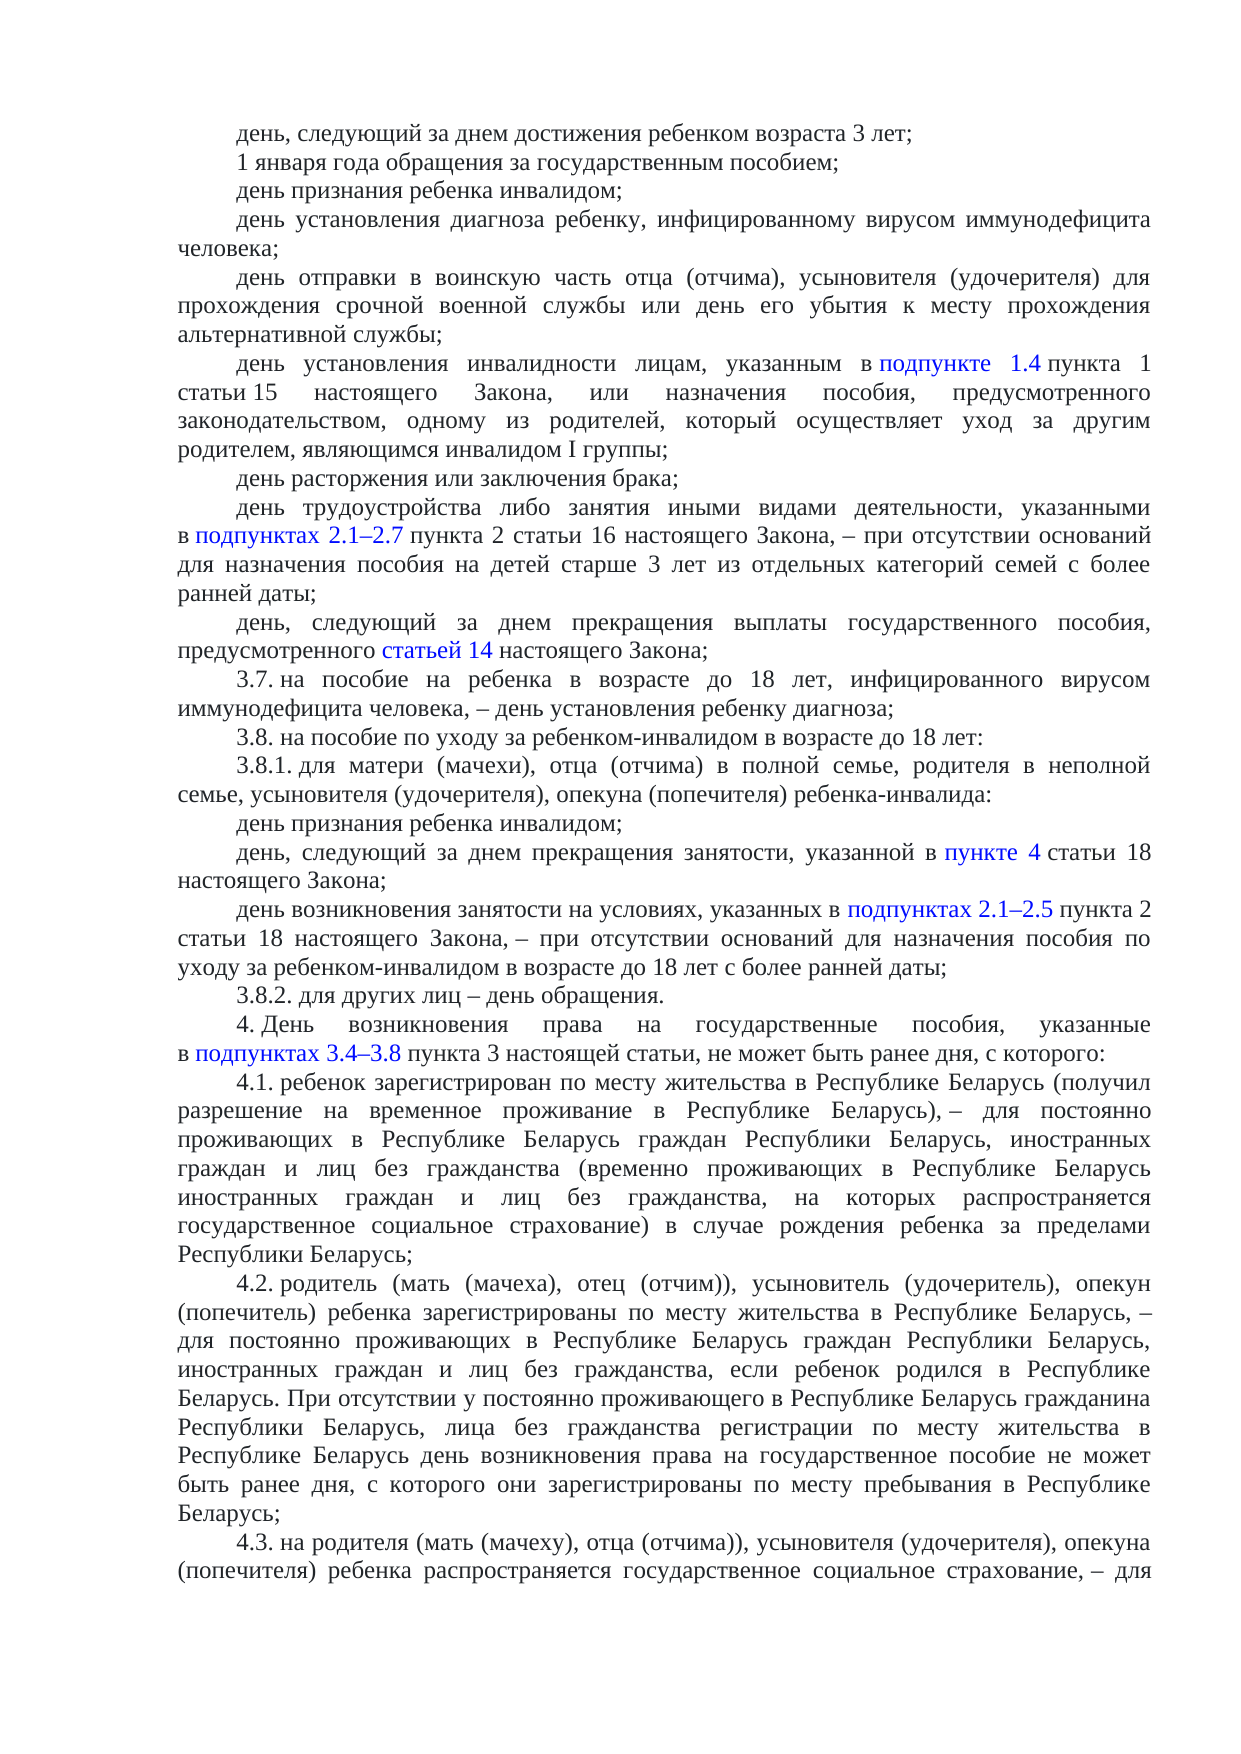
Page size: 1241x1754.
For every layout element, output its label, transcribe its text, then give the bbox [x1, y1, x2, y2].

text день установления диагноза ребенку, инфицированному вирусом иммунодефицита человека; [177, 204, 1152, 262]
text день трудоустройства либо занятия иными видами деятельности, указанными в подпунктах 2.1–2.7 пункта 2 статьи 16 настоящего Закона, – при отсутствии оснований для назначения пособия на детей старше 3 лет из отдельных категорий семей с более ранней даты; [177, 492, 1152, 607]
text день установления инвалидности лицам, указанным в подпункте 1.4 пункта 1 статьи 15 настоящего Закона, или назначения пособия, предусмотренного законодательством, одному из родителей, который осуществляет уход за другим родителем, являющимся инвалидом І группы; [177, 348, 1152, 463]
text день признания ребенка инвалидом; [177, 176, 1152, 204]
text день, следующий за днем достижения ребенком возраста 3 лет; [177, 118, 1152, 147]
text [177, 1527, 1152, 1584]
text 4.2. родитель (мать (мачеха), отец (отчим)), усыновитель (удочеритель), опекун (попечитель) ребенка зарегистрированы по месту жительства в Республике Беларусь, – для постоянно проживающих в Республике Беларусь граждан Республики Беларусь, иностранных граждан и лиц без гражданства, если ребенок родился в Республике Беларусь. При отсутствии у постоянно проживающего в Республике Беларусь гражданина Республики Беларусь, лица без гражданства регистрации по месту жительства в Республике Беларусь день возникновения права на государственное пособие не может быть ранее дня, с которого они зарегистрированы по месту пребывания в Республике Беларусь; [177, 1268, 1152, 1527]
text 3.8. на пособие по уходу за ребенком-инвалидом в возрасте до 18 лет: [177, 722, 1152, 751]
text день признания ребенка инвалидом; [177, 808, 1152, 837]
text 4. День возникновения права на государственные пособия, указанные в подпунктах 3.4–3.8 пункта 3 настоящей статьи, не может быть ранее дня, с которого: [177, 1009, 1152, 1067]
text день расторжения или заключения брака; [177, 463, 1152, 492]
text 1 января года обращения за государственным пособием; [177, 147, 1152, 176]
text день отправки в воинскую часть отца (отчима), усыновителя (удочерителя) для прохождения срочной военной службы или день его убытия к месту прохождения альтернативной службы; [177, 262, 1152, 348]
text день, следующий за днем прекращения выплаты государственного пособия, предусмотренного статьей 14 настоящего Закона; [177, 607, 1152, 664]
text 3.8.1. для матери (мачехи), отца (отчима) в полной семье, родителя в неполной семье, усыновителя (удочерителя), опекуна (попечителя) ребенка-инвалида: [177, 751, 1152, 808]
text день, следующий за днем прекращения занятости, указанной в пункте 4 статьи 18 настоящего Закона; [177, 837, 1152, 894]
text 3.7. на пособие на ребенка в возрасте до 18 лет, инфицированного вирусом иммунодефицита человека, – день установления ребенку диагноза; [177, 664, 1152, 722]
text 3.8.2. для других лиц – день обращения. [177, 981, 1152, 1009]
text 4.1. ребенок зарегистрирован по месту жительства в Республике Беларусь (получил разрешение на временное проживание в Республике Беларусь), – для постоянно проживающих в Республике Беларусь граждан Республики Беларусь, иностранных граждан и лиц без гражданства (временно проживающих в Республике Беларусь иностранных граждан и лиц без гражданства, на которых распространяется государственное социальное страхование) в случае рождения ребенка за пределами Республики Беларусь; [177, 1067, 1152, 1268]
text день возникновения занятости на условиях, указанных в подпунктах 2.1–2.5 пункта 2 статьи 18 настоящего Закона, – при отсутствии оснований для назначения пособия по уходу за ребенком-инвалидом в возрасте до 18 лет с более ранней даты; [177, 894, 1152, 981]
